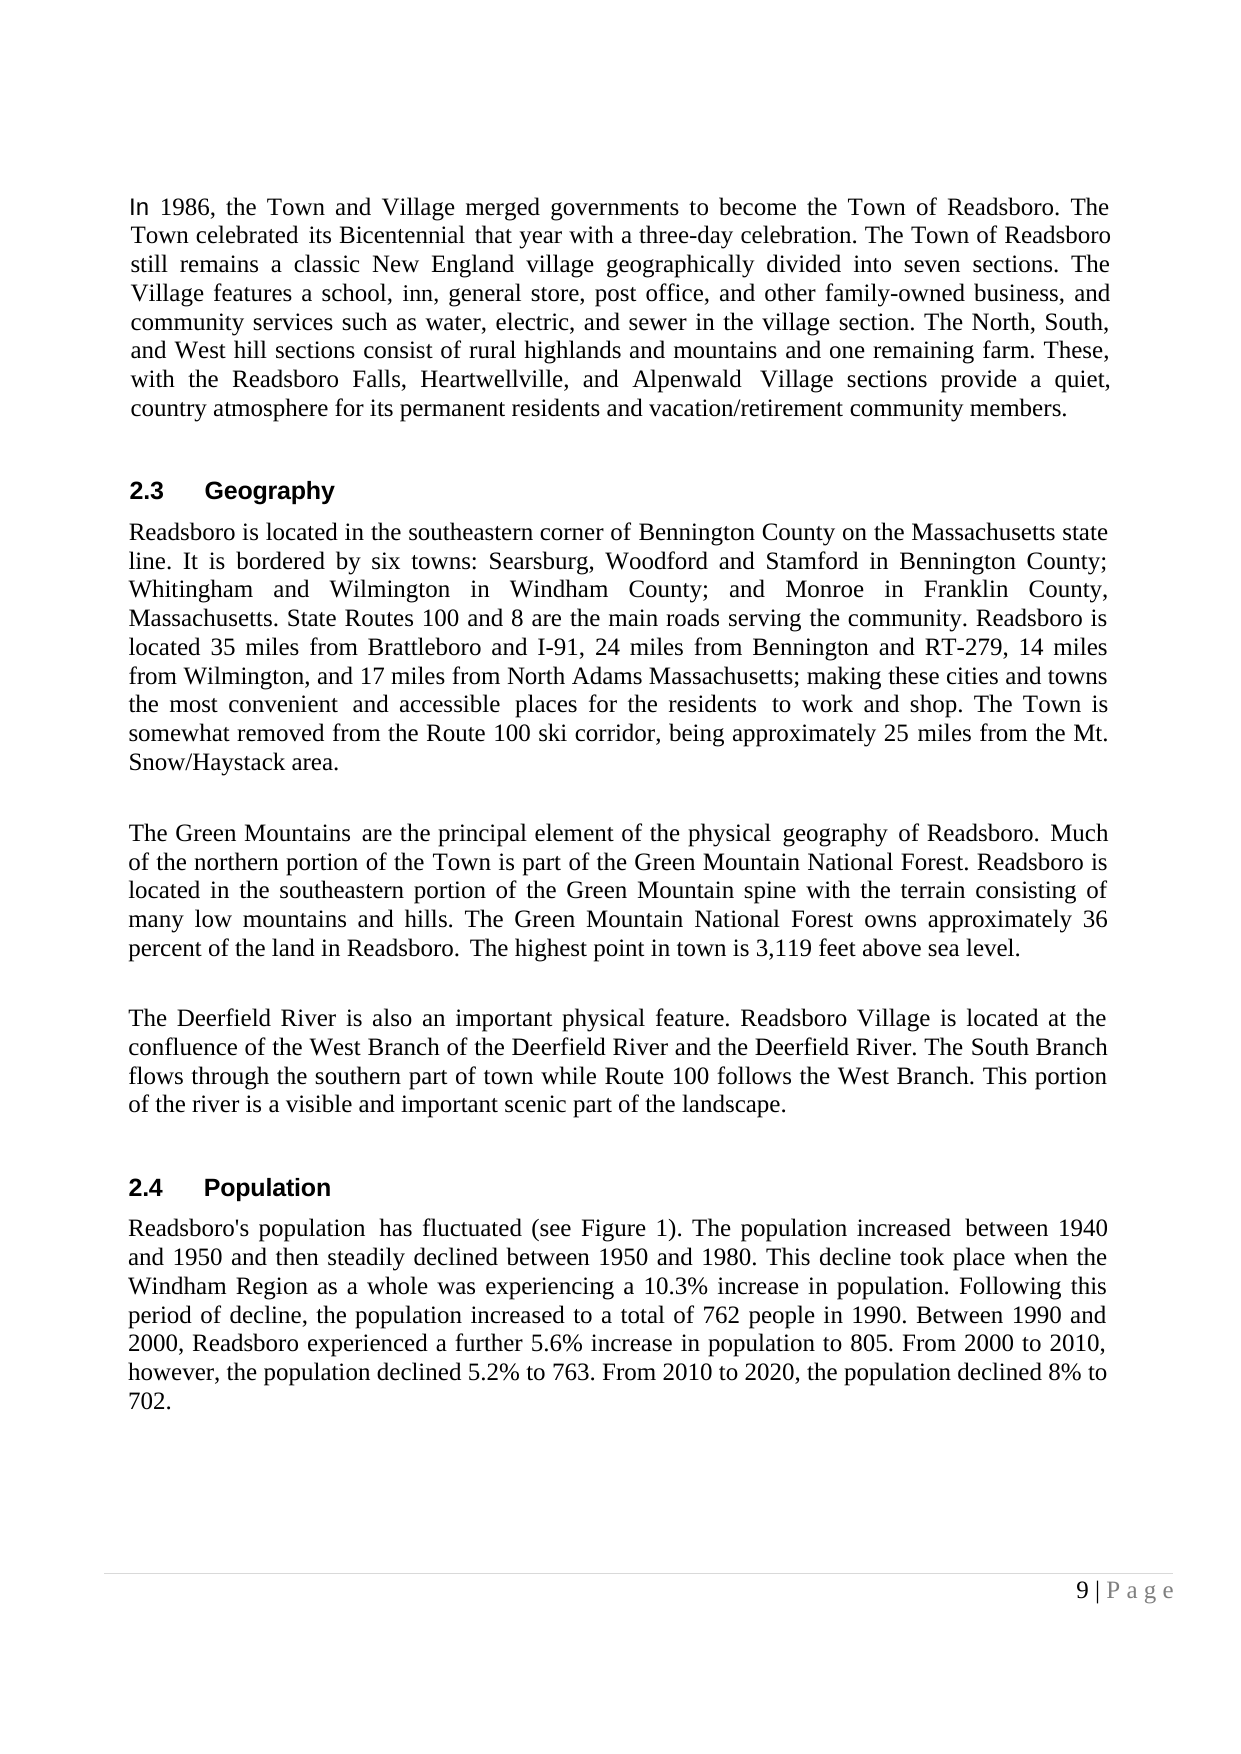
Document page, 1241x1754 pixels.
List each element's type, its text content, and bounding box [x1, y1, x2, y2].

text The Deerfield River is also an important physical feature. Readsboro Village is located at the confluence of the West Branch of the Deerfield River and the Deerfield River. The South Branch flows through the southern part of town while Route 100 follows the West Branch. This portion of the river is a visible and important scenic part of the landscape. [128, 1003, 1108, 1118]
text Readsboro is located in the southeastern corner of Bennington County on the Massachusetts state line. It is bordered by six towns: Searsburg, Woodford and Stamford in Bennington County; Whitingham and Wilmington in Windham County; and Monroe in Franklin County, Massachusetts. State Routes 100 and 8 are the main roads serving the community. Readsboro is located 35 miles from Brattleboro and I-91, 24 miles from Bennington and RT-279, 14 miles from Wilmington, and 17 miles from North Adams Massachusetts; making these cities and towns the most convenient and accessible places for the residents to work and shop. The Town is somewhat removed from the Route 100 ski corridor, being approximately 25 miles from the Mt. Snow/Haystack area. [128, 517, 1109, 776]
list Population [128, 1173, 1173, 1202]
text In 1986, the Town and Village merged governments to become the Town of Readsboro. The Town celebrated its Bicentennial that year with a three-day celebration. The Town of Readsboro still remains a classic New England village geographically divided into seven sections. The Village features a school, inn, general store, post office, and other family-owned business, and community services such as water, electric, and sewer in the village section. The North, South, and West hill sections consist of rural highlands and mountains and one remaining farm. These, with the Readsboro Falls, Heartwellville, and Alpenwald Village sections provide a quiet, country atmosphere for its permanent residents and vacation/retirement community members. [129, 192, 1111, 422]
text The Green Mountains are the principal element of the physical geography of Readsboro. Much of the northern portion of the Town is part of the Green Mountain National Forest. Readsboro is located in the southeastern portion of the Green Mountain spine with the terrain consisting of many low mountains and hills. The Green Mountain National Forest owns approximately 36 percent of the land in Readsboro. The highest point in town is 3,119 feet above sea level. [128, 818, 1109, 962]
text Readsboro's population has fluctuated (see Figure 1). The population increased between 1940 and 1950 and then steadily declined between 1950 and 1980. This decline took place when the Windham Region as a whole was experiencing a 10.3% increase in population. Following this period of decline, the population increased to a total of 762 people in 1990. Between 1990 and 2000, Readsboro experienced a further 5.6% increase in population to 805. From 2000 to 2010, however, the population declined 5.2% to 763. From 2010 to 2020, the population declined 8% to 702. [128, 1213, 1108, 1415]
list Geography [129, 476, 1173, 505]
